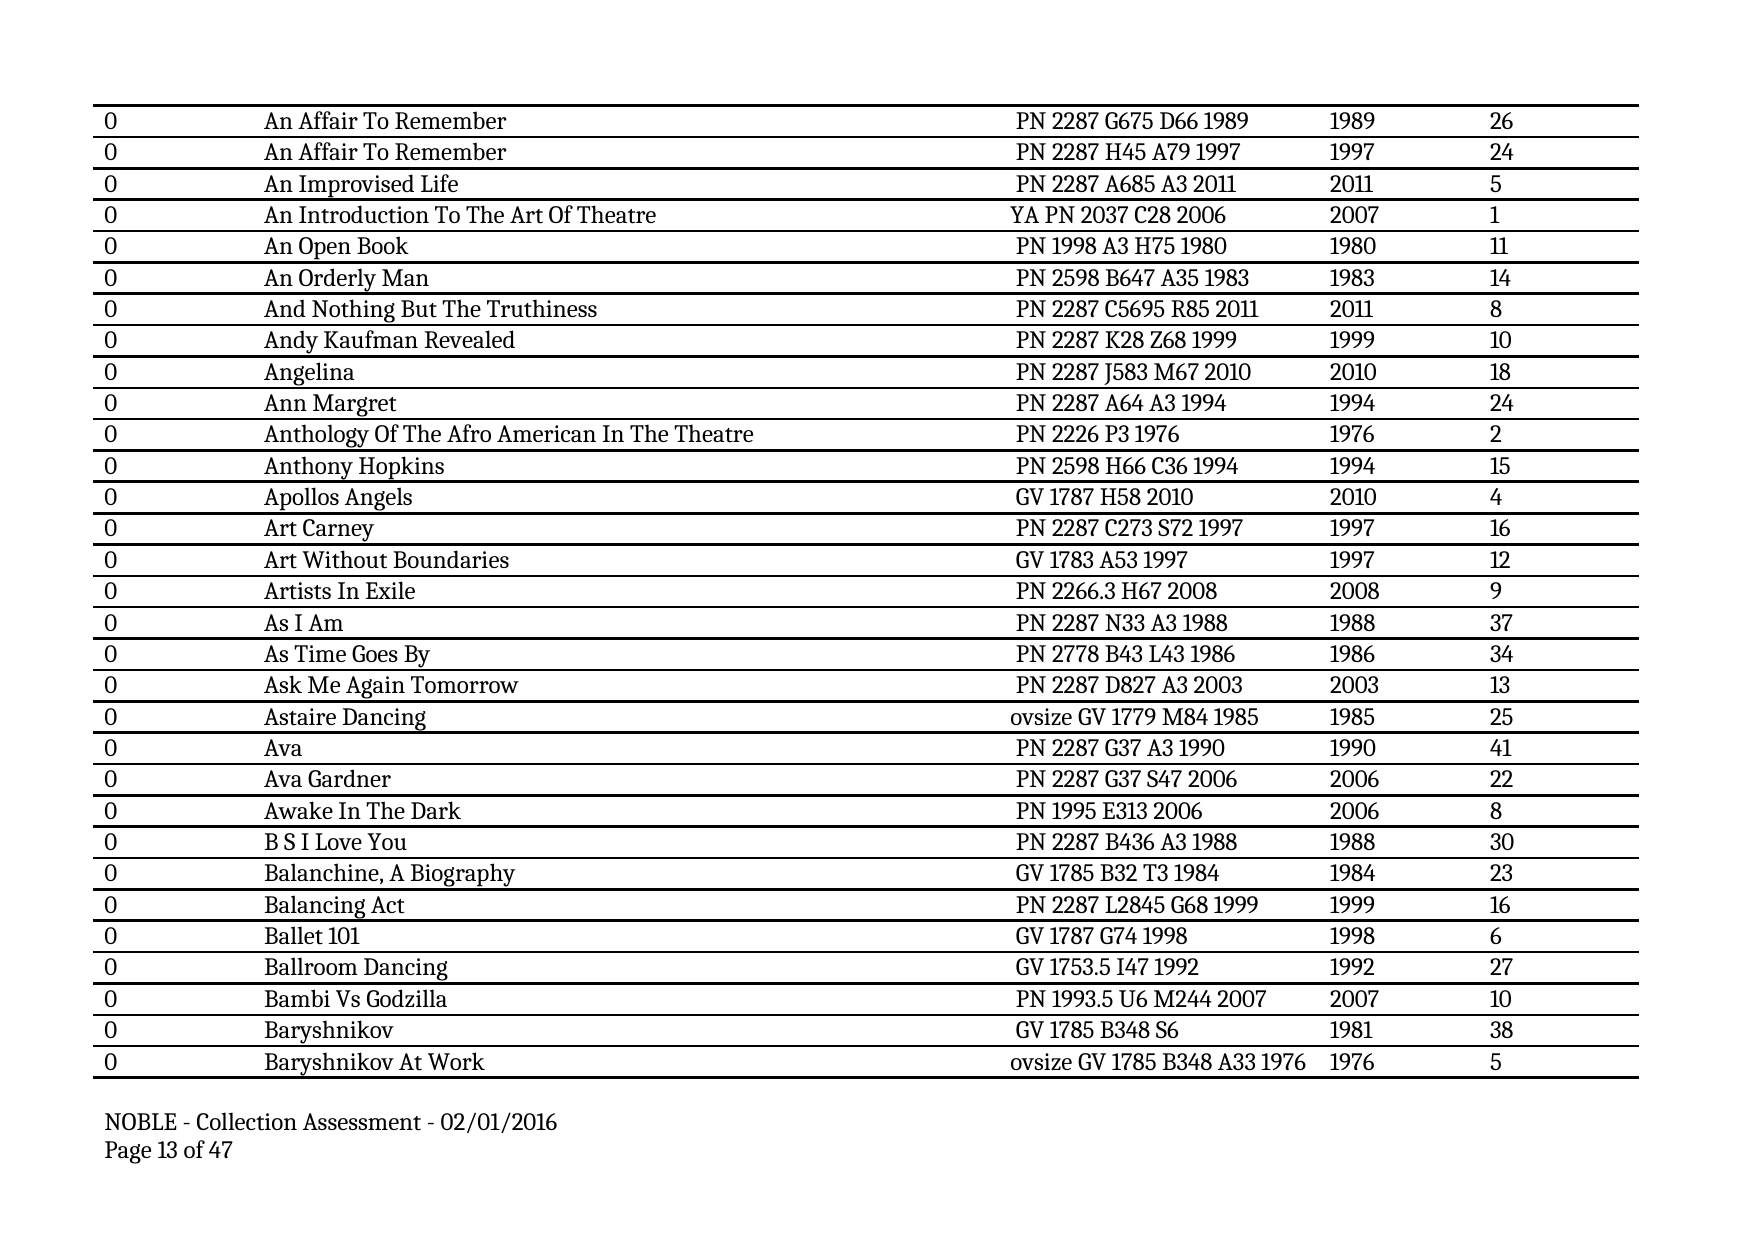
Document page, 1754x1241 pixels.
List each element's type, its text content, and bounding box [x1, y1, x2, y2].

table_cell 38 [1479, 1016, 1638, 1045]
table_cell 1992 [1319, 953, 1478, 982]
table_cell 2007 [1319, 201, 1478, 229]
table_cell 2011 [1319, 170, 1478, 198]
table_cell PN 2266.3 H67 2008 [999, 577, 1319, 606]
table_cell PN 2287 C5695 R85 2011 [999, 295, 1319, 324]
table_cell 24 [1479, 138, 1638, 167]
table_cell 0 [93, 515, 253, 543]
table_cell 0 [93, 232, 253, 261]
table_cell 13 [1479, 671, 1638, 700]
table_cell And Nothing But The Truthiness [253, 295, 999, 324]
table_cell 0 [93, 170, 253, 198]
table_cell 0 [93, 264, 253, 292]
table_cell 1976 [1319, 1047, 1478, 1076]
table_cell Angelina [253, 358, 999, 386]
table_cell 2003 [1319, 671, 1478, 700]
table_cell An Improvised Life [253, 170, 999, 198]
table_cell Balanchine, A Biography [253, 859, 999, 888]
table_cell 0 [93, 859, 253, 888]
table_cell 9 [1479, 577, 1638, 606]
table_cell GV 1787 H58 2010 [999, 483, 1319, 512]
table_cell 14 [1479, 264, 1638, 292]
table_cell 37 [1479, 608, 1638, 637]
table_cell PN 2287 D827 A3 2003 [999, 671, 1319, 700]
table_cell PN 2778 B43 L43 1986 [999, 640, 1319, 668]
table_cell 1994 [1319, 452, 1478, 480]
table_cell PN 2287 A64 A3 1994 [999, 389, 1319, 418]
table_cell 23 [1479, 859, 1638, 888]
table_cell 1997 [1319, 546, 1478, 574]
table_cell 0 [93, 389, 253, 418]
table_cell 41 [1479, 734, 1638, 763]
table_cell 15 [1479, 452, 1638, 480]
table_cell GV 1785 B348 S6 [999, 1016, 1319, 1045]
table_cell 1998 [1319, 922, 1478, 951]
table_cell 5 [1479, 1047, 1638, 1076]
table_cell 1999 [1319, 891, 1478, 919]
table_cell An Orderly Man [253, 264, 999, 292]
table_cell PN 2287 C273 S72 1997 [999, 515, 1319, 543]
table_cell PN 2287 G37 S47 2006 [999, 765, 1319, 794]
table_cell 2 [1479, 420, 1638, 449]
table_cell PN 2226 P3 1976 [999, 420, 1319, 449]
table_cell 1981 [1319, 1016, 1478, 1045]
table_cell 0 [93, 452, 253, 480]
table_cell 6 [1479, 922, 1638, 951]
table_cell 0 [93, 358, 253, 386]
table_cell 11 [1479, 232, 1638, 261]
table_cell Baryshnikov [253, 1016, 999, 1045]
table_cell Awake In The Dark [253, 797, 999, 825]
table_cell 1986 [1319, 640, 1478, 668]
table_cell Art Carney [253, 515, 999, 543]
table_cell 0 [93, 295, 253, 324]
table_cell 0 [93, 734, 253, 763]
table_cell An Introduction To The Art Of Theatre [253, 201, 999, 229]
table_cell An Open Book [253, 232, 999, 261]
table_cell 0 [93, 546, 253, 574]
table_cell Anthony Hopkins [253, 452, 999, 480]
table_cell 1997 [1319, 515, 1478, 543]
table_cell 0 [93, 608, 253, 637]
table_cell As I Am [253, 608, 999, 637]
table_cell 0 [93, 640, 253, 668]
table_cell 1988 [1319, 828, 1478, 857]
table_cell PN 2287 G37 A3 1990 [999, 734, 1319, 763]
table_cell 1980 [1319, 232, 1478, 261]
table_cell 0 [93, 483, 253, 512]
table_cell 0 [93, 797, 253, 825]
table_cell 0 [93, 420, 253, 449]
table_cell 5 [1479, 170, 1638, 198]
table_cell PN 2598 B647 A35 1983 [999, 264, 1319, 292]
table_cell 0 [93, 671, 253, 700]
table_cell 10 [1479, 326, 1638, 355]
table_cell Ballroom Dancing [253, 953, 999, 982]
table_cell PN 1993.5 U6 M244 2007 [999, 985, 1319, 1013]
table_cell ovsize GV 1785 B348 A33 1976 [999, 1047, 1319, 1076]
table_cell 16 [1479, 515, 1638, 543]
table_cell PN 2287 B436 A3 1988 [999, 828, 1319, 857]
table_cell 0 [93, 1016, 253, 1045]
table_cell Apollos Angels [253, 483, 999, 512]
table_cell 2006 [1319, 765, 1478, 794]
table_cell 22 [1479, 765, 1638, 794]
table_cell 0 [93, 326, 253, 355]
table_cell GV 1785 B32 T3 1984 [999, 859, 1319, 888]
table_cell GV 1787 G74 1998 [999, 922, 1319, 951]
table_cell 1985 [1319, 703, 1478, 731]
table_cell 4 [1479, 483, 1638, 512]
table_cell Ask Me Again Tomorrow [253, 671, 999, 700]
table_cell PN 2287 H45 A79 1997 [999, 138, 1319, 167]
table_cell 10 [1479, 985, 1638, 1013]
table_cell 25 [1479, 703, 1638, 731]
table_cell 34 [1479, 640, 1638, 668]
table_cell GV 1753.5 I47 1992 [999, 953, 1319, 982]
table_cell PN 2287 A685 A3 2011 [999, 170, 1319, 198]
table_cell 0 [93, 1047, 253, 1076]
table_cell 0 [93, 577, 253, 606]
table_cell ovsize GV 1779 M84 1985 [999, 703, 1319, 731]
table_cell PN 2287 J583 M67 2010 [999, 358, 1319, 386]
table_cell 1990 [1319, 734, 1478, 763]
table_cell 1994 [1319, 389, 1478, 418]
table_cell 12 [1479, 546, 1638, 574]
table_cell 8 [1479, 797, 1638, 825]
table_cell PN 2598 H66 C36 1994 [999, 452, 1319, 480]
table_cell Andy Kaufman Revealed [253, 326, 999, 355]
table_cell Art Without Boundaries [253, 546, 999, 574]
table_cell Ava Gardner [253, 765, 999, 794]
table_cell PN 2287 K28 Z68 1999 [999, 326, 1319, 355]
table_cell Bambi Vs Godzilla [253, 985, 999, 1013]
table_cell 0 [93, 985, 253, 1013]
table_cell Astaire Dancing [253, 703, 999, 731]
table_cell 1984 [1319, 859, 1478, 888]
table_cell As Time Goes By [253, 640, 999, 668]
table_cell 0 [93, 922, 253, 951]
table_cell 2010 [1319, 358, 1478, 386]
table_cell Anthology Of The Afro American In The Theatre [253, 420, 999, 449]
table_cell 24 [1479, 389, 1638, 418]
table_cell 0 [93, 891, 253, 919]
table_cell 26 [1479, 107, 1638, 136]
table_cell PN 2287 L2845 G68 1999 [999, 891, 1319, 919]
table_cell PN 1998 A3 H75 1980 [999, 232, 1319, 261]
table_cell Ava [253, 734, 999, 763]
table_cell Baryshnikov At Work [253, 1047, 999, 1076]
table_cell YA PN 2037 C28 2006 [999, 201, 1319, 229]
table_cell Ballet 101 [253, 922, 999, 951]
table_cell 1 [1479, 201, 1638, 229]
table_cell 0 [93, 828, 253, 857]
table_cell 16 [1479, 891, 1638, 919]
table_cell 1988 [1319, 608, 1478, 637]
table_cell 0 [93, 107, 253, 136]
table_cell 0 [93, 703, 253, 731]
table_cell 8 [1479, 295, 1638, 324]
table_cell 2011 [1319, 295, 1478, 324]
table_cell 0 [93, 765, 253, 794]
table_cell An Affair To Remember [253, 138, 999, 167]
table_cell 1989 [1319, 107, 1478, 136]
table_cell 18 [1479, 358, 1638, 386]
table_cell 30 [1479, 828, 1638, 857]
table_cell 1983 [1319, 264, 1478, 292]
table_cell 0 [93, 953, 253, 982]
table_cell 2008 [1319, 577, 1478, 606]
table_cell 0 [93, 138, 253, 167]
table_cell 2007 [1319, 985, 1478, 1013]
table_cell An Affair To Remember [253, 107, 999, 136]
table_cell Balancing Act [253, 891, 999, 919]
table_cell 0 [93, 201, 253, 229]
table_cell GV 1783 A53 1997 [999, 546, 1319, 574]
table_cell 1997 [1319, 138, 1478, 167]
table_cell Artists In Exile [253, 577, 999, 606]
table_cell PN 1995 E313 2006 [999, 797, 1319, 825]
table_cell 2010 [1319, 483, 1478, 512]
table_cell 1999 [1319, 326, 1478, 355]
table_cell B S I Love You [253, 828, 999, 857]
table_cell PN 2287 N33 A3 1988 [999, 608, 1319, 637]
table_cell PN 2287 G675 D66 1989 [999, 107, 1319, 136]
table_cell 27 [1479, 953, 1638, 982]
table_cell 2006 [1319, 797, 1478, 825]
table_cell Ann Margret [253, 389, 999, 418]
table_cell 1976 [1319, 420, 1478, 449]
